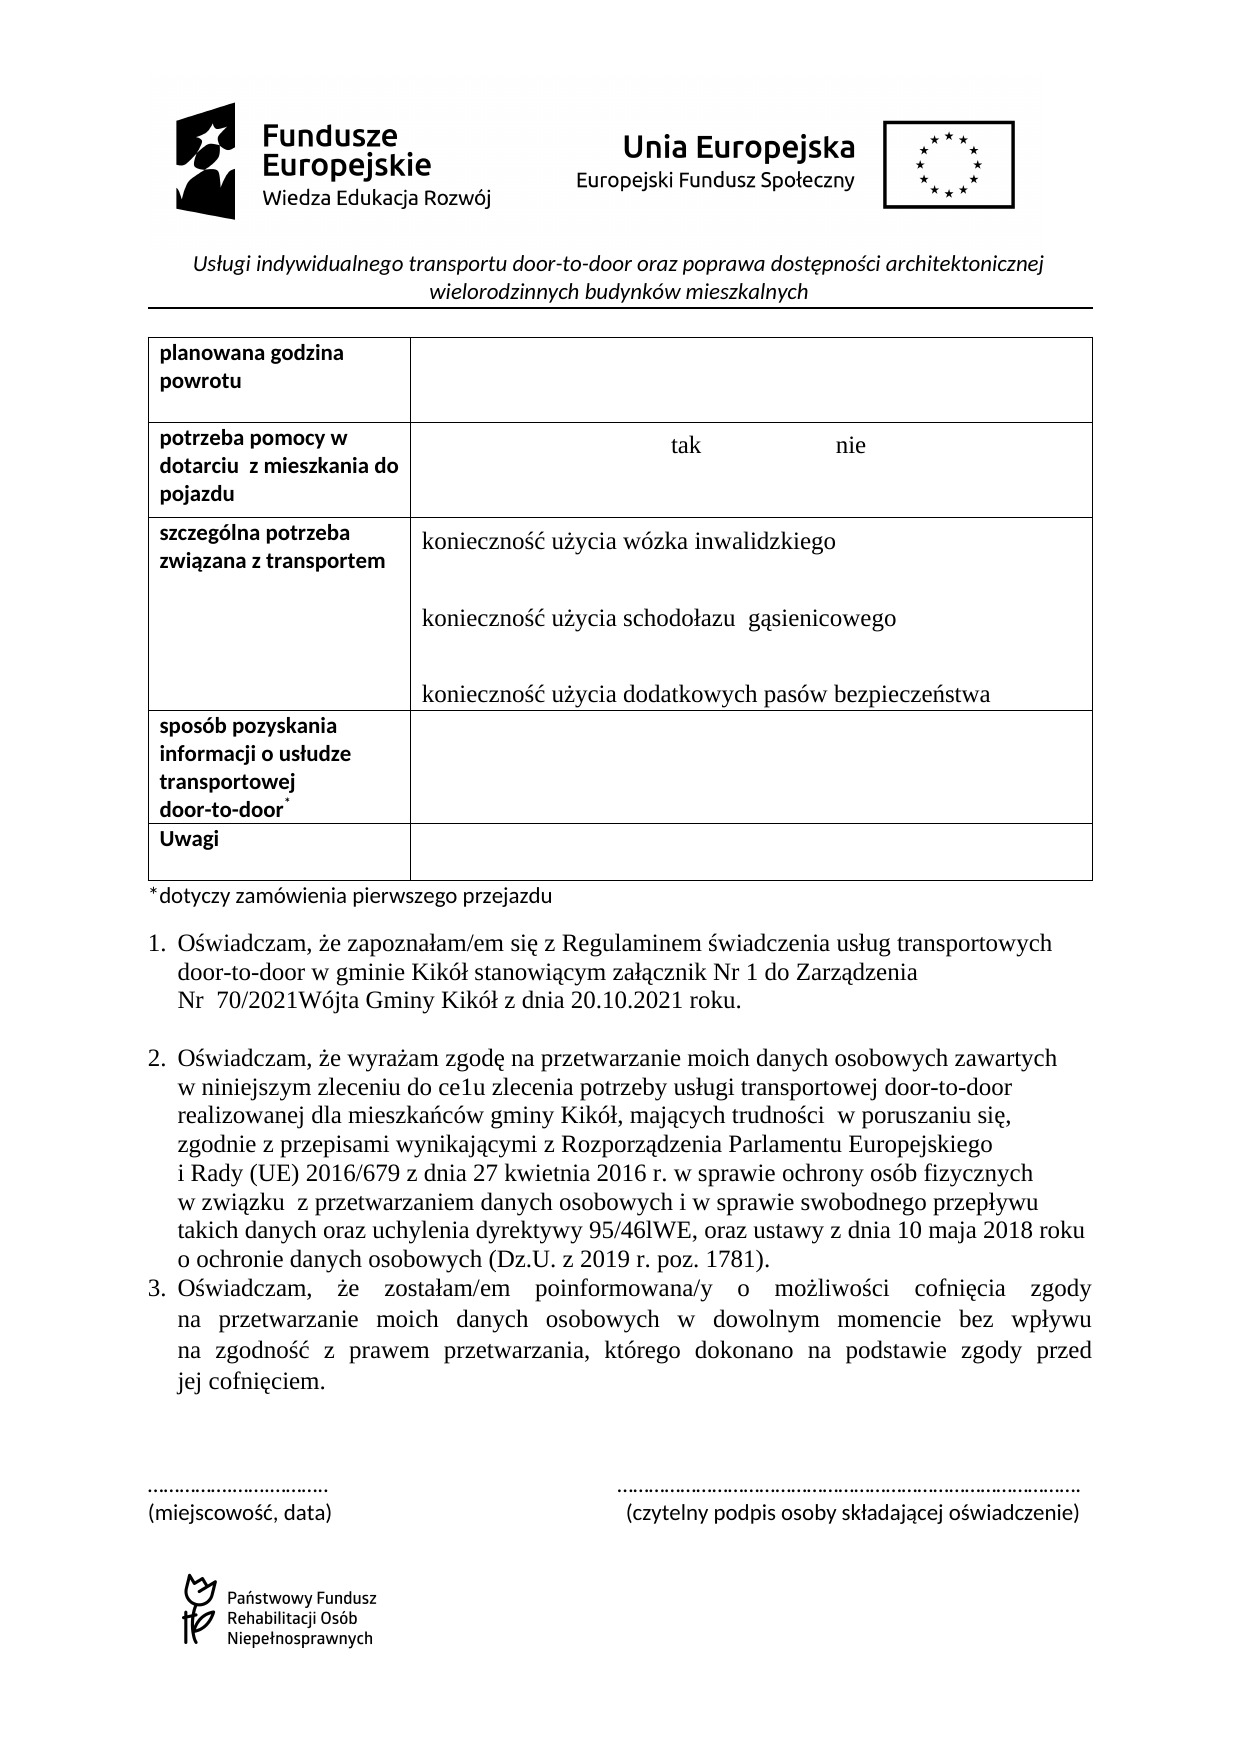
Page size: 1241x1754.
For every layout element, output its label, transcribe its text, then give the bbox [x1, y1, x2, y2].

picture [147, 1541, 411, 1681]
table_cell [411, 824, 1092, 880]
picture [147, 73, 1044, 249]
table_cell [411, 338, 1092, 422]
text (miejscowość, data) (czytelny podpis osoby składającej oświadczenie) [148, 1498, 1093, 1526]
list Oświadczam, że wyrażam zgodę na przetwarzanie moich danych osobowych zawartych w niniejszym zleceniu do ce1u zlecenia potrzeby usługi transportowej door-to-door realizowanej dla mieszkańców gminy Kikół, mających trudności w poruszaniu się, zgodnie z przepisami wynikającymi z Rozporządzenia Parlamentu Europejskiego i Rady (UE) 2016/679 z dnia 27 kwietnia 2016 r. w sprawie ochrony osób fizycznych w związku z przetwarzaniem danych osobowych i w sprawie swobodnego przepływu takich danych oraz uchylenia dyrektywy 95/46lWE, oraz ustawy z dnia 10 maja 2018 roku o ochronie danych osobowych (Dz.U. z 2019 r. poz. 1781). [148, 1043, 1093, 1273]
text …………….…….……….. ……………………………………………………………………………. [148, 1470, 1093, 1498]
table_cell [411, 711, 1092, 823]
table_cell szczególna potrzeba związana z transportem [149, 518, 410, 710]
table_cell potrzeba pomocy w dotarciu z mieszkania do pojazdu [149, 423, 410, 517]
table_cell  tak  nie [411, 423, 1092, 517]
text *dotyczy zamówienia pierwszego przejazdu [148, 881, 1093, 909]
table_cell planowana godzina powrotu [149, 338, 410, 422]
list Oświadczam, że zostałam/em poinformowana/y o możliwości cofnięcia zgody na przetwarzanie moich danych osobowych w dowolnym momencie bez wpływu na zgodność z prawem przetwarzania, którego dokonano na podstawie zgody przed jej cofnięciem. [148, 1273, 1093, 1395]
table_cell sposób pozyskania informacji o usłudze transportowej door-to-door* [149, 711, 410, 823]
list Oświadczam, że zapoznałam/em się z Regulaminem świadczenia usług transportowych door-to-door w gminie Kikół stanowiącym załącznik Nr 1 do Zarządzenia Nr 70/2021Wójta Gminy Kikół z dnia 20.10.2021 roku. [148, 928, 1093, 1014]
table_cell Uwagi [149, 824, 410, 880]
table_cell konieczność użycia wózka inwalidzkiego  konieczność użycia schodołazu gąsienicowego  konieczność użycia dodatkowych pasów bezpieczeństwa  [411, 518, 1092, 710]
